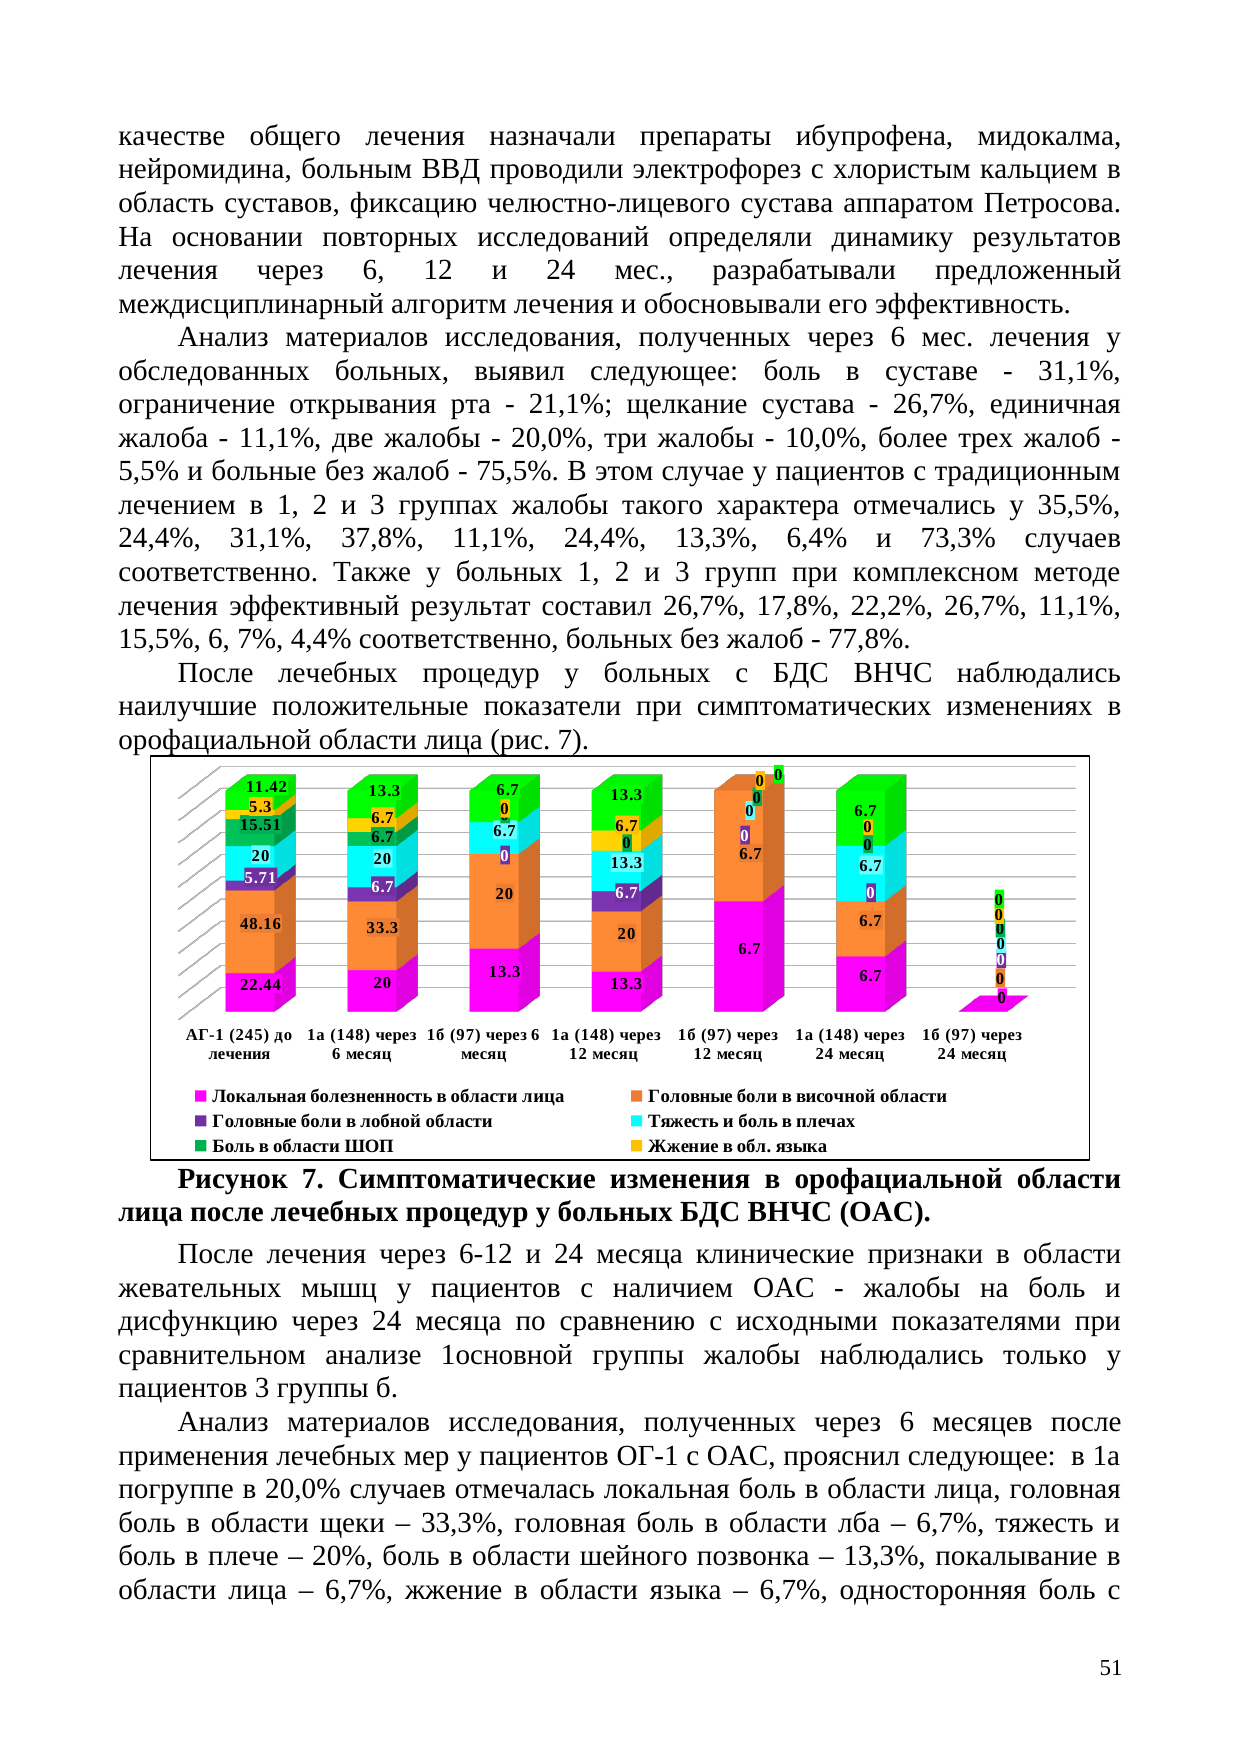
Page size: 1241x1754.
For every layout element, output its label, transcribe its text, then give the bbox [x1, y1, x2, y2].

text После лечения через 6-12 и 24 месяца клинические признаки в области жевательных мышц у пациентов с наличием ОАС - жалобы на боль и дисфункцию через 24 месяца по сравнению с исходными показателями при сравнительном анализе 1основной группы жалобы наблюдались только у пациентов 3 группы б. [118, 1236, 1122, 1404]
text После лечебных процедур у больных с БДС ВНЧС наблюдались наилучшие положительные показатели при симптоматических изменениях в орофациальной области лица (рис. 7). [118, 655, 1122, 755]
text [118, 118, 1122, 319]
text Анализ материалов исследования, полученных через 6 мес. лечения у обследованных больных, выявил следующее: боль в суставе - 31,1%, ограничение открывания рта - 21,1%; щелкание сустава - 26,7%, единичная жалоба - 11,1%, две жалобы - 20,0%, три жалобы - 10,0%, более трех жалоб - 5,5% и больные без жалоб - 75,5%. В этом случае у пациентов с традиционным лечением в 1, 2 и 3 группах жалобы такого характера отмечались у 35,5%, 24,4%, 31,1%, 37,8%, 11,1%, 24,4%, 13,3%, 6,4% и 73,3% случаев соответственно. Также у больных 1, 2 и 3 групп при комплексном методе лечения эффективный результат составил 26,7%, 17,8%, 22,2%, 26,7%, 11,1%, 15,5%, 6, 7%, 4,4% соответственно, больных без жалоб - 77,8%. [118, 319, 1122, 655]
text Рисунок 7. Симптоматические изменения в орофациальной области лица после лечебных процедур у больных БДС ВНЧС (ОАС). [118, 1161, 1122, 1228]
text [118, 1404, 1122, 1605]
